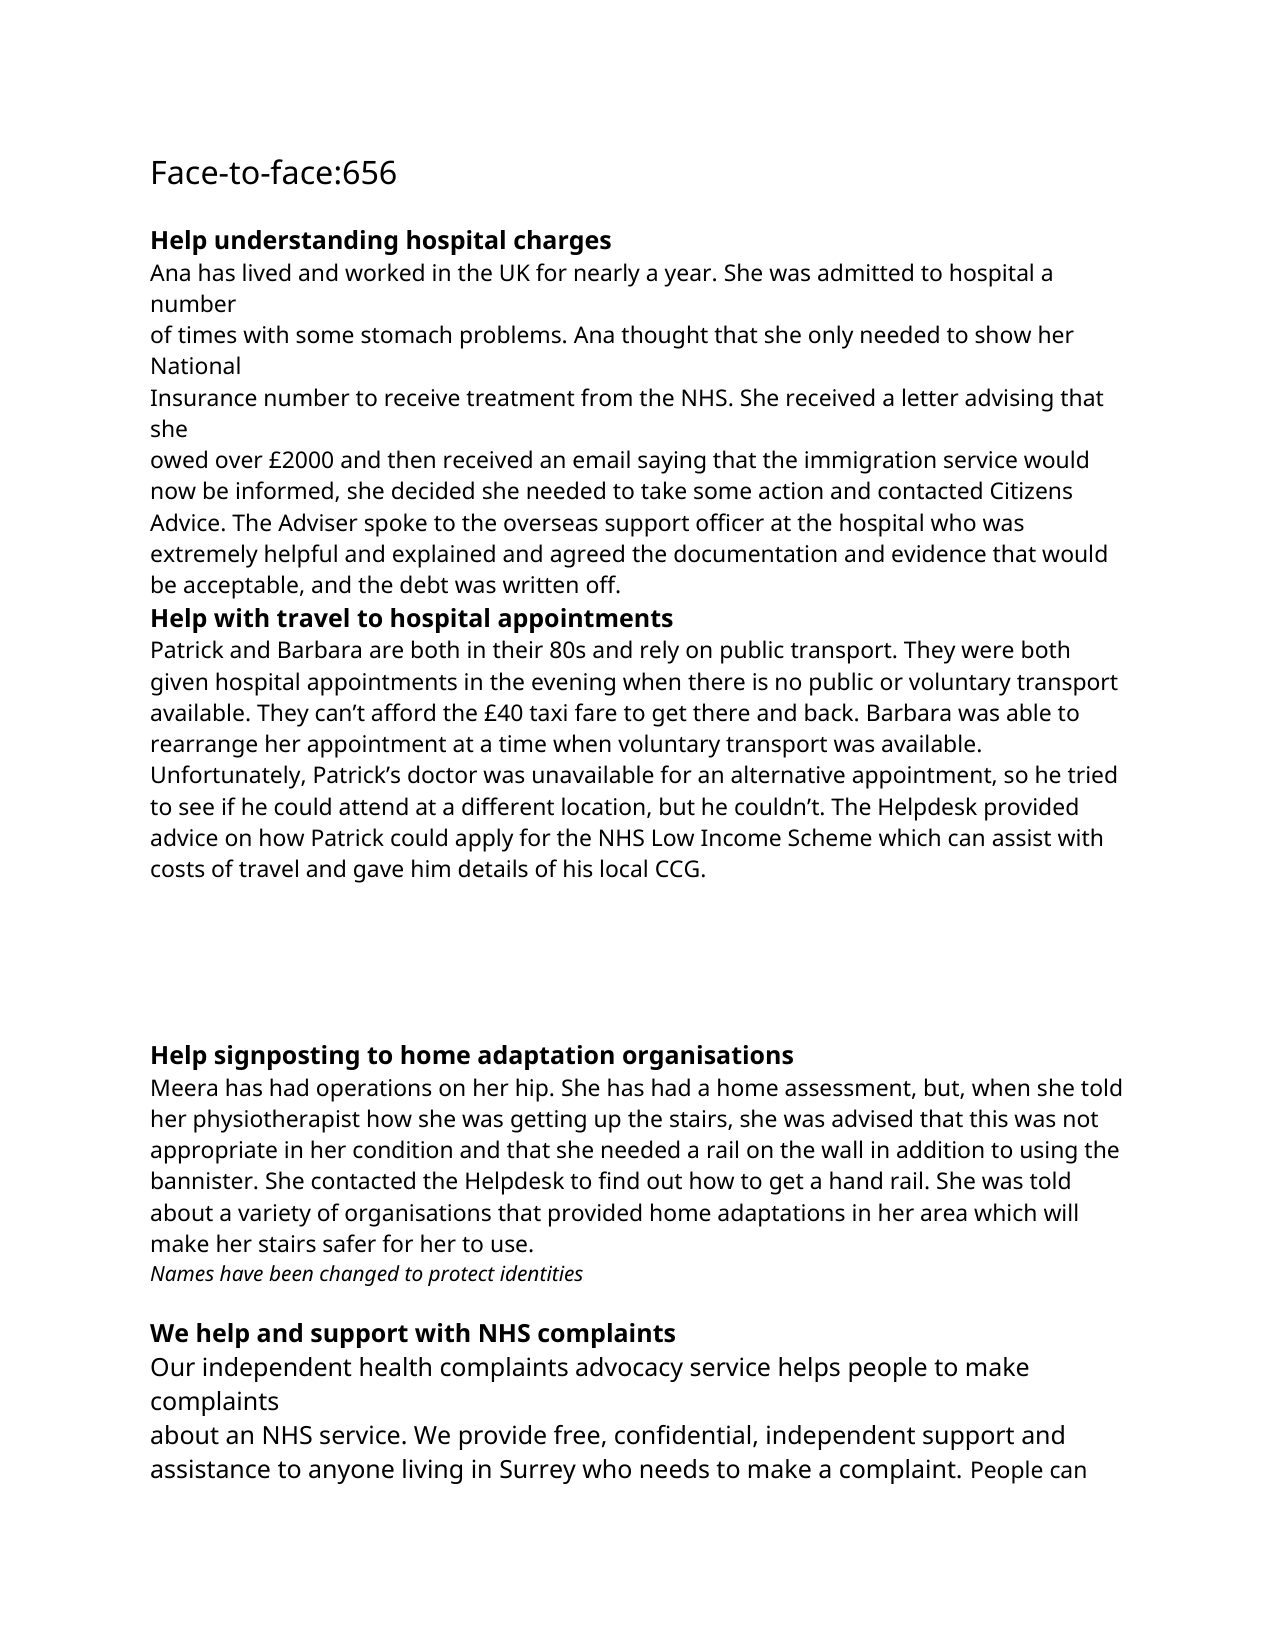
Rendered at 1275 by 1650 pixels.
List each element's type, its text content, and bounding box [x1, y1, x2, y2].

text Names have been changed to protect identities [150, 1259, 1125, 1287]
text Our independent health complaints advocacy service helps people to make complaints [150, 1350, 1125, 1418]
text Help with travel to hospital appointments [150, 600, 1125, 634]
text Help signposting to home adaptation organisations [150, 1037, 1125, 1071]
text owed over £2000 and then received an email saying that the immigration service would now be informed, she decided she needed to take some action and contacted Citizens Advice. The Adviser spoke to the overseas support officer at the hospital who was extremely helpful and explained and agreed the documentation and evidence that would be acceptable, and the debt was written off. [150, 444, 1125, 600]
text Help understanding hospital charges [150, 222, 1125, 256]
text Patrick and Barbara are both in their 80s and rely on public transport. They were both given hospital appointments in the evening when there is no public or voluntary transport available. They can’t afford the £40 taxi fare to get there and back. Barbara was able to rearrange her appointment at a time when voluntary transport was available. Unfortunately, Patrick’s doctor was unavailable for an alternative appointment, so he tried to see if he could attend at a different location, but he couldn’t. The Helpdesk provided advice on how Patrick could apply for the NHS Low Income Scheme which can assist with costs of travel and gave him details of his local CCG. [150, 634, 1125, 884]
text We help and support with NHS complaints [150, 1316, 1125, 1350]
text Face-to-face:656 [150, 150, 1125, 194]
text Ana has lived and worked in the UK for nearly a year. She was admitted to hospital a number [150, 256, 1125, 319]
text Insurance number to receive treatment from the NHS. She received a letter advising that she [150, 381, 1125, 444]
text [150, 1418, 1125, 1486]
text of times with some stomach problems. Ana thought that she only needed to show her National [150, 319, 1125, 381]
text Meera has had operations on her hip. She has had a home assessment, but, when she told her physiotherapist how she was getting up the stairs, she was advised that this was not appropriate in her condition and that she needed a rail on the wall in addition to using the bannister. She contacted the Helpdesk to find out how to get a hand rail. She was told about a variety of organisations that provided home adaptations in her area which will make her stairs safer for her to use. [150, 1071, 1125, 1259]
